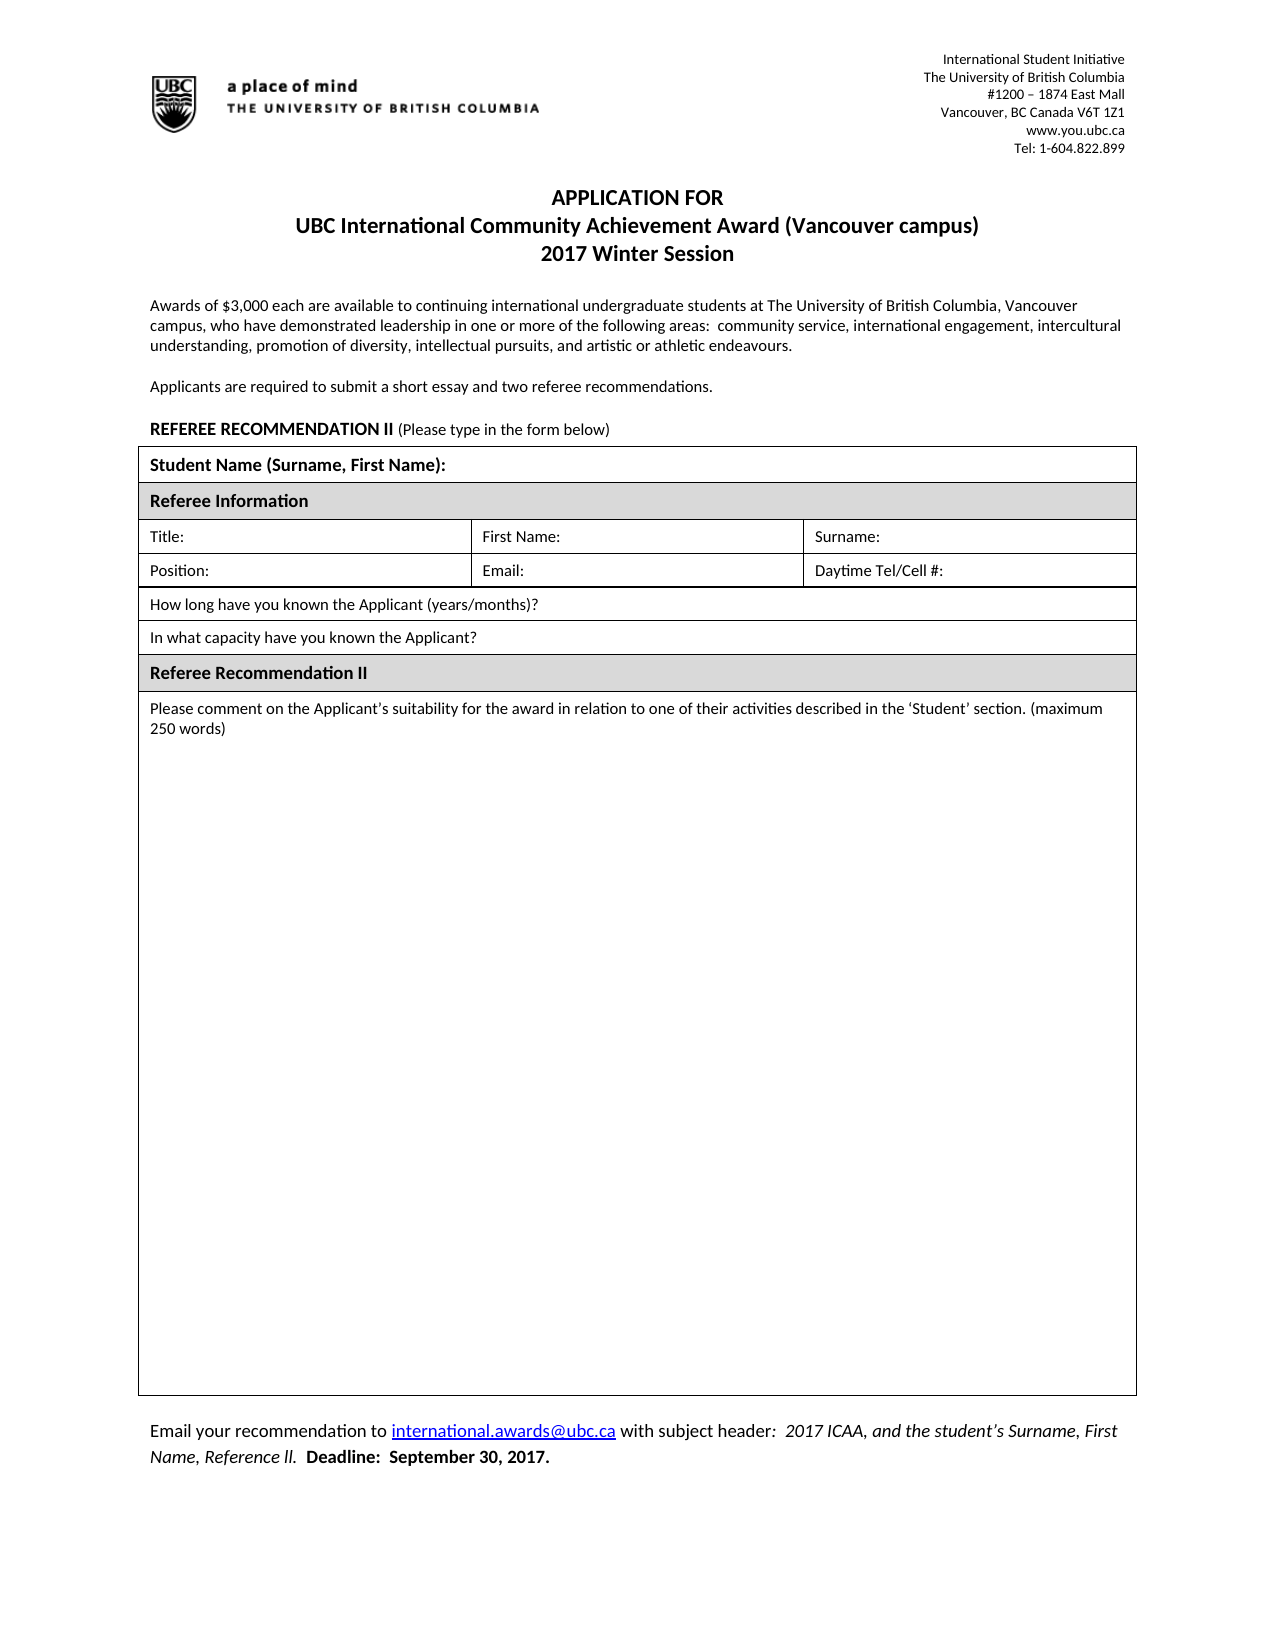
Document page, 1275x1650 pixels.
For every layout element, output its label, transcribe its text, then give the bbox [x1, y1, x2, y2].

table_cell First Name: [472, 520, 803, 553]
table_cell Please comment on the Applicant’s suitability for the award in relation to one of their activities described in the ‘Student’ section. (maximum 250 words) [139, 692, 1136, 1395]
picture [150, 75, 540, 135]
text UBC International Community Achievement Award (Vancouver campus) [150, 211, 1125, 239]
table_cell Email: [472, 554, 803, 586]
table_cell In what capacity have you known the Applicant? [139, 621, 1136, 654]
table_cell Referee Information [139, 483, 1136, 519]
table_cell How long have you known the Applicant (years/months)? [139, 588, 1136, 620]
text Email your recommendation to international.awards@ubc.ca with subject header: 2017 ICAA, and the student’s Surname, First Name, Reference ll. Deadline: September 30, 2017. [150, 1419, 1125, 1468]
table_header Student Name (Surname, First Name): [139, 447, 1136, 482]
text Applicants are required to submit a short essay and two referee recommendations. [150, 376, 1125, 396]
table_cell Title: [139, 520, 471, 553]
text APPLICATION FOR [150, 183, 1125, 211]
text REFEREE RECOMMENDATION II (Please type in the form below) [150, 417, 1125, 439]
table_cell Position: [139, 554, 471, 586]
table_cell Referee Recommendation II [139, 655, 1136, 691]
text 2017 Winter Session [150, 239, 1125, 267]
table_cell Daytime Tel/Cell #: [804, 554, 1136, 586]
text Awards of $3,000 each are available to continuing international undergraduate students at The University of British Columbia, Vancouver campus, who have demonstrated leadership in one or more of the following areas: community service, international engagement, intercultural understanding, promotion of diversity, intellectual pursuits, and artistic or athletic endeavours. [150, 295, 1125, 356]
table_cell Surname: [804, 520, 1136, 553]
